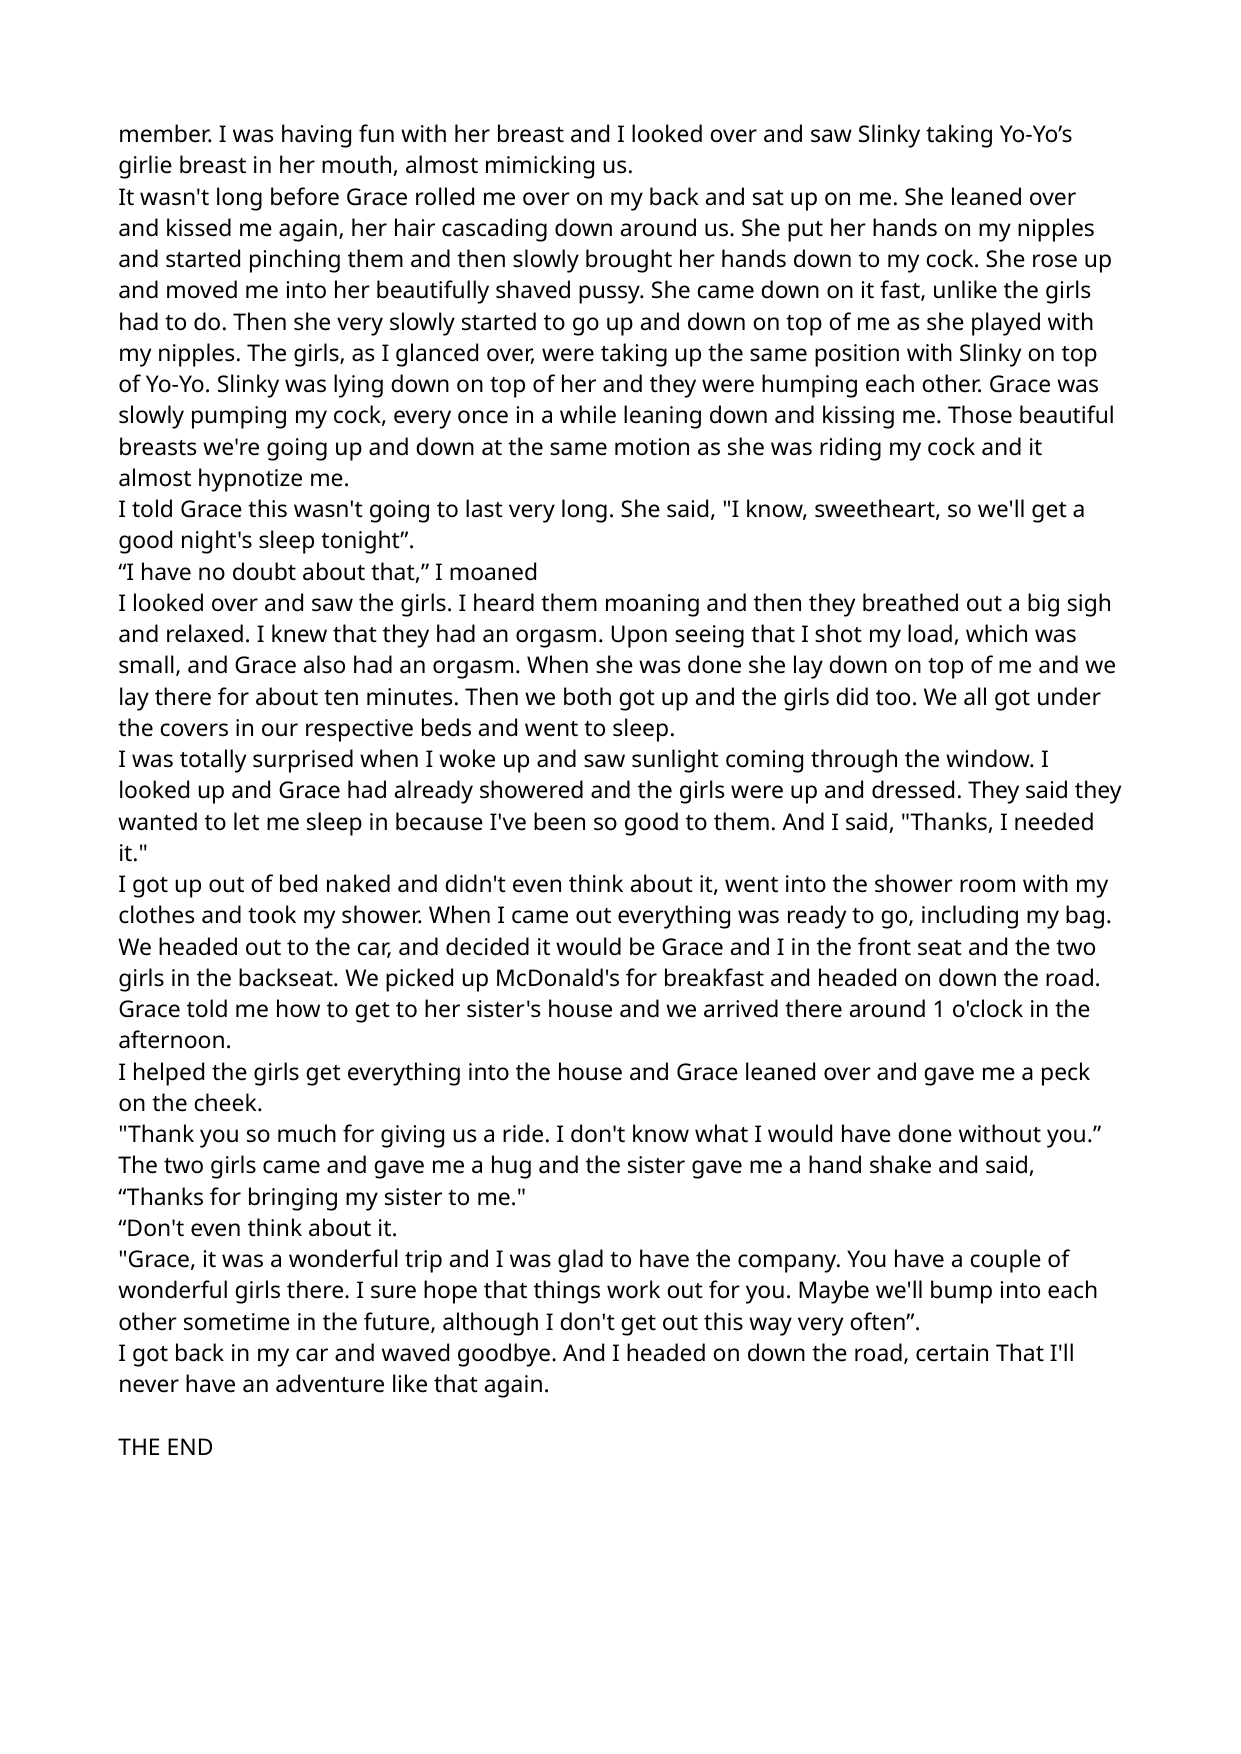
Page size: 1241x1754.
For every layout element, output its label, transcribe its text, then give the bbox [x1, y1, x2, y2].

text It wasn't long before Grace rolled me over on my back and sat up on me. She leaned over and kissed me again, her hair cascading down around us. She put her hands on my nipples and started pinching them and then slowly brought her hands down to my cock. She rose up and moved me into her beautifully shaved pussy. She came down on it fast, unlike the girls had to do. Then she very slowly started to go up and down on top of me as she played with my nipples. The girls, as I glanced over, were taking up the same position with Slinky on top of Yo-Yo. Slinky was lying down on top of her and they were humping each other. Grace was slowly pumping my cock, every once in a while leaning down and kissing me. Those beautiful breasts we're going up and down at the same motion as she was riding my cock and it almost hypnotize me. [118, 181, 1122, 493]
text I was totally surprised when I woke up and saw sunlight coming through the window. I looked up and Grace had already showered and the girls were up and dressed. They said they wanted to let me sleep in because I've been so good to them. And I said, "Thanks, I needed it." [118, 743, 1122, 868]
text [118, 118, 1122, 181]
text “Don't even think about it. [118, 1212, 1122, 1243]
text "Thank you so much for giving us a ride. I don't know what I would have done without you.” The two girls came and gave me a hug and the sister gave me a hand shake and said, “Thanks for bringing my sister to me." [118, 1118, 1122, 1212]
text I helped the girls get everything into the house and Grace leaned over and gave me a peck on the cheek. [118, 1056, 1122, 1118]
text “I have no doubt about that,” I moaned [118, 556, 1122, 587]
text "Grace, it was a wonderful trip and I was glad to have the company. You have a couple of wonderful girls there. I sure hope that things work out for you. Maybe we'll bump into each other sometime in the future, although I don't get out this way very often”. [118, 1243, 1122, 1337]
text I got up out of bed naked and didn't even think about it, went into the shower room with my clothes and took my shower. When I came out everything was ready to go, including my bag. We headed out to the car, and decided it would be Grace and I in the front seat and the two girls in the backseat. We picked up McDonald's for breakfast and headed on down the road. Grace told me how to get to her sister's house and we arrived there around 1 o'clock in the afternoon. [118, 868, 1122, 1056]
text I got back in my car and waved goodbye. And I headed on down the road, certain That I'll never have an adventure like that again. [118, 1337, 1122, 1399]
text I looked over and saw the girls. I heard them moaning and then they breathed out a big sigh and relaxed. I knew that they had an orgasm. Upon seeing that I shot my load, which was small, and Grace also had an orgasm. When she was done she lay down on top of me and we lay there for about ten minutes. Then we both got up and the girls did too. We all got under the covers in our respective beds and went to sleep. [118, 587, 1122, 743]
text THE END [118, 1431, 1122, 1462]
text I told Grace this wasn't going to last very long. She said, "I know, sweetheart, so we'll get a good night's sleep tonight”. [118, 493, 1122, 556]
